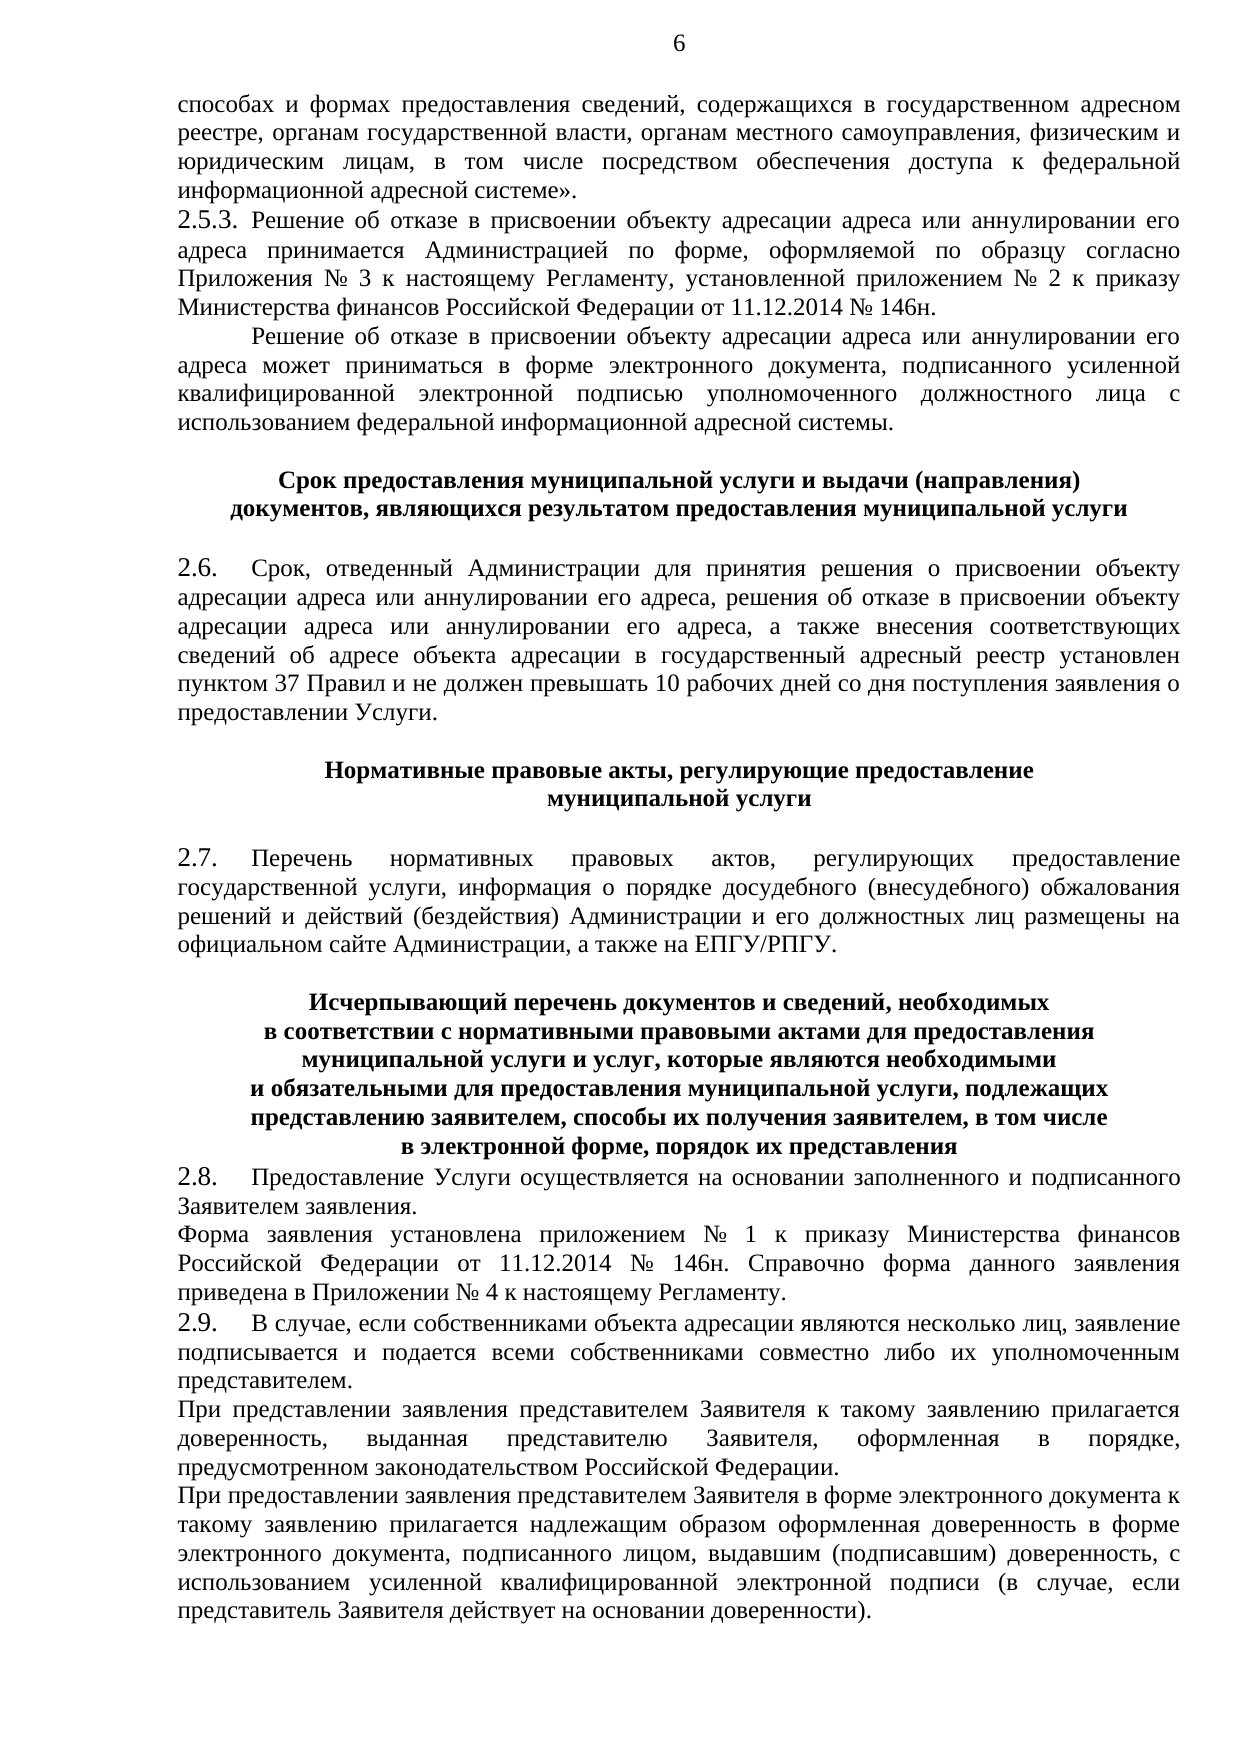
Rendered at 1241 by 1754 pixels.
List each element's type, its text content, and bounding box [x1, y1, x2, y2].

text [177, 89, 1181, 204]
list В случае, если собственниками объекта адресации являются несколько лиц, заявление подписывается и подается всеми собственниками совместно либо их уполномоченным представителем. [177, 1306, 1181, 1394]
text Исчерпывающий перечень документов и сведений, необходимых в соответствии с нормативными правовыми актами для предоставления муниципальной услуги и услуг, которые являются необходимыми и обязательными для предоставления муниципальной услуги, подлежащих представлению заявителем, способы их получения заявителем, в том числе в электронной форме, порядок их представления [177, 987, 1181, 1159]
list Срок, отведенный Администрации для принятия решения о присвоении объекту адресации адреса или аннулировании его адреса, решения об отказе в присвоении объекту адресации адреса или аннулировании его адреса, а также внесения соответствующих сведений об адресе объекта адресации в государственный адресный реестр установлен пунктом 37 Правил и не должен превышать 10 рабочих дней со дня поступления заявления о предоставлении Услуги. [177, 551, 1181, 726]
list Перечень нормативных правовых актов, регулирующих предоставление государственной услуги, информация о порядке досудебного (внесудебного) обжалования решений и действий (бездействия) Администрации и его должностных лиц размещены на официальном сайте Администрации, а также на ЕПГУ/РПГУ. [177, 841, 1181, 958]
text Решение об отказе в присвоении объекту адресации адреса или аннулировании его адреса может приниматься в форме электронного документа, подписанного усиленной квалифицированной электронной подписью уполномоченного должностного лица с использованием федеральной информационной адресной системы. [177, 321, 1181, 436]
text муниципальной услуги [177, 783, 1181, 812]
text Форма заявления установлена приложением № 1 к приказу Министерства финансов Российской Федерации от 11.12.2014 № 146н. Справочно форма данного заявления приведена в Приложении № 4 к настоящему Регламенту. [177, 1219, 1181, 1306]
text Нормативные правовые акты, регулирующие предоставление [177, 755, 1181, 783]
list Предоставление Услуги осуществляется на основании заполненного и подписанного Заявителем заявления. [177, 1159, 1181, 1219]
text Срок предоставления муниципальной услуги и выдачи (направления) документов, являющихся результатом предоставления муниципальной услуги [177, 465, 1181, 522]
text При представлении заявления представителем Заявителя к такому заявлению прилагается доверенность, выданная представителю Заявителя, оформленная в порядке, предусмотренном законодательством Российской Федерации. [177, 1394, 1181, 1481]
text При предоставлении заявления представителем Заявителя в форме электронного документа к такому заявлению прилагается надлежащим образом оформленная доверенность в форме электронного документа, подписанного лицом, выдавшим (подписавшим) доверенность, с использованием усиленной квалифицированной электронной подписи (в случае, если представитель Заявителя действует на основании доверенности). [177, 1481, 1181, 1624]
list Решение об отказе в присвоении объекту адресации адреса или аннулировании его адреса принимается Администрацией по форме, оформляемой по образцу согласно Приложения № 3 к настоящему Регламенту, установленной приложением № 2 к приказу Министерства финансов Российской Федерации от 11.12.2014 № 146н. [177, 204, 1181, 321]
